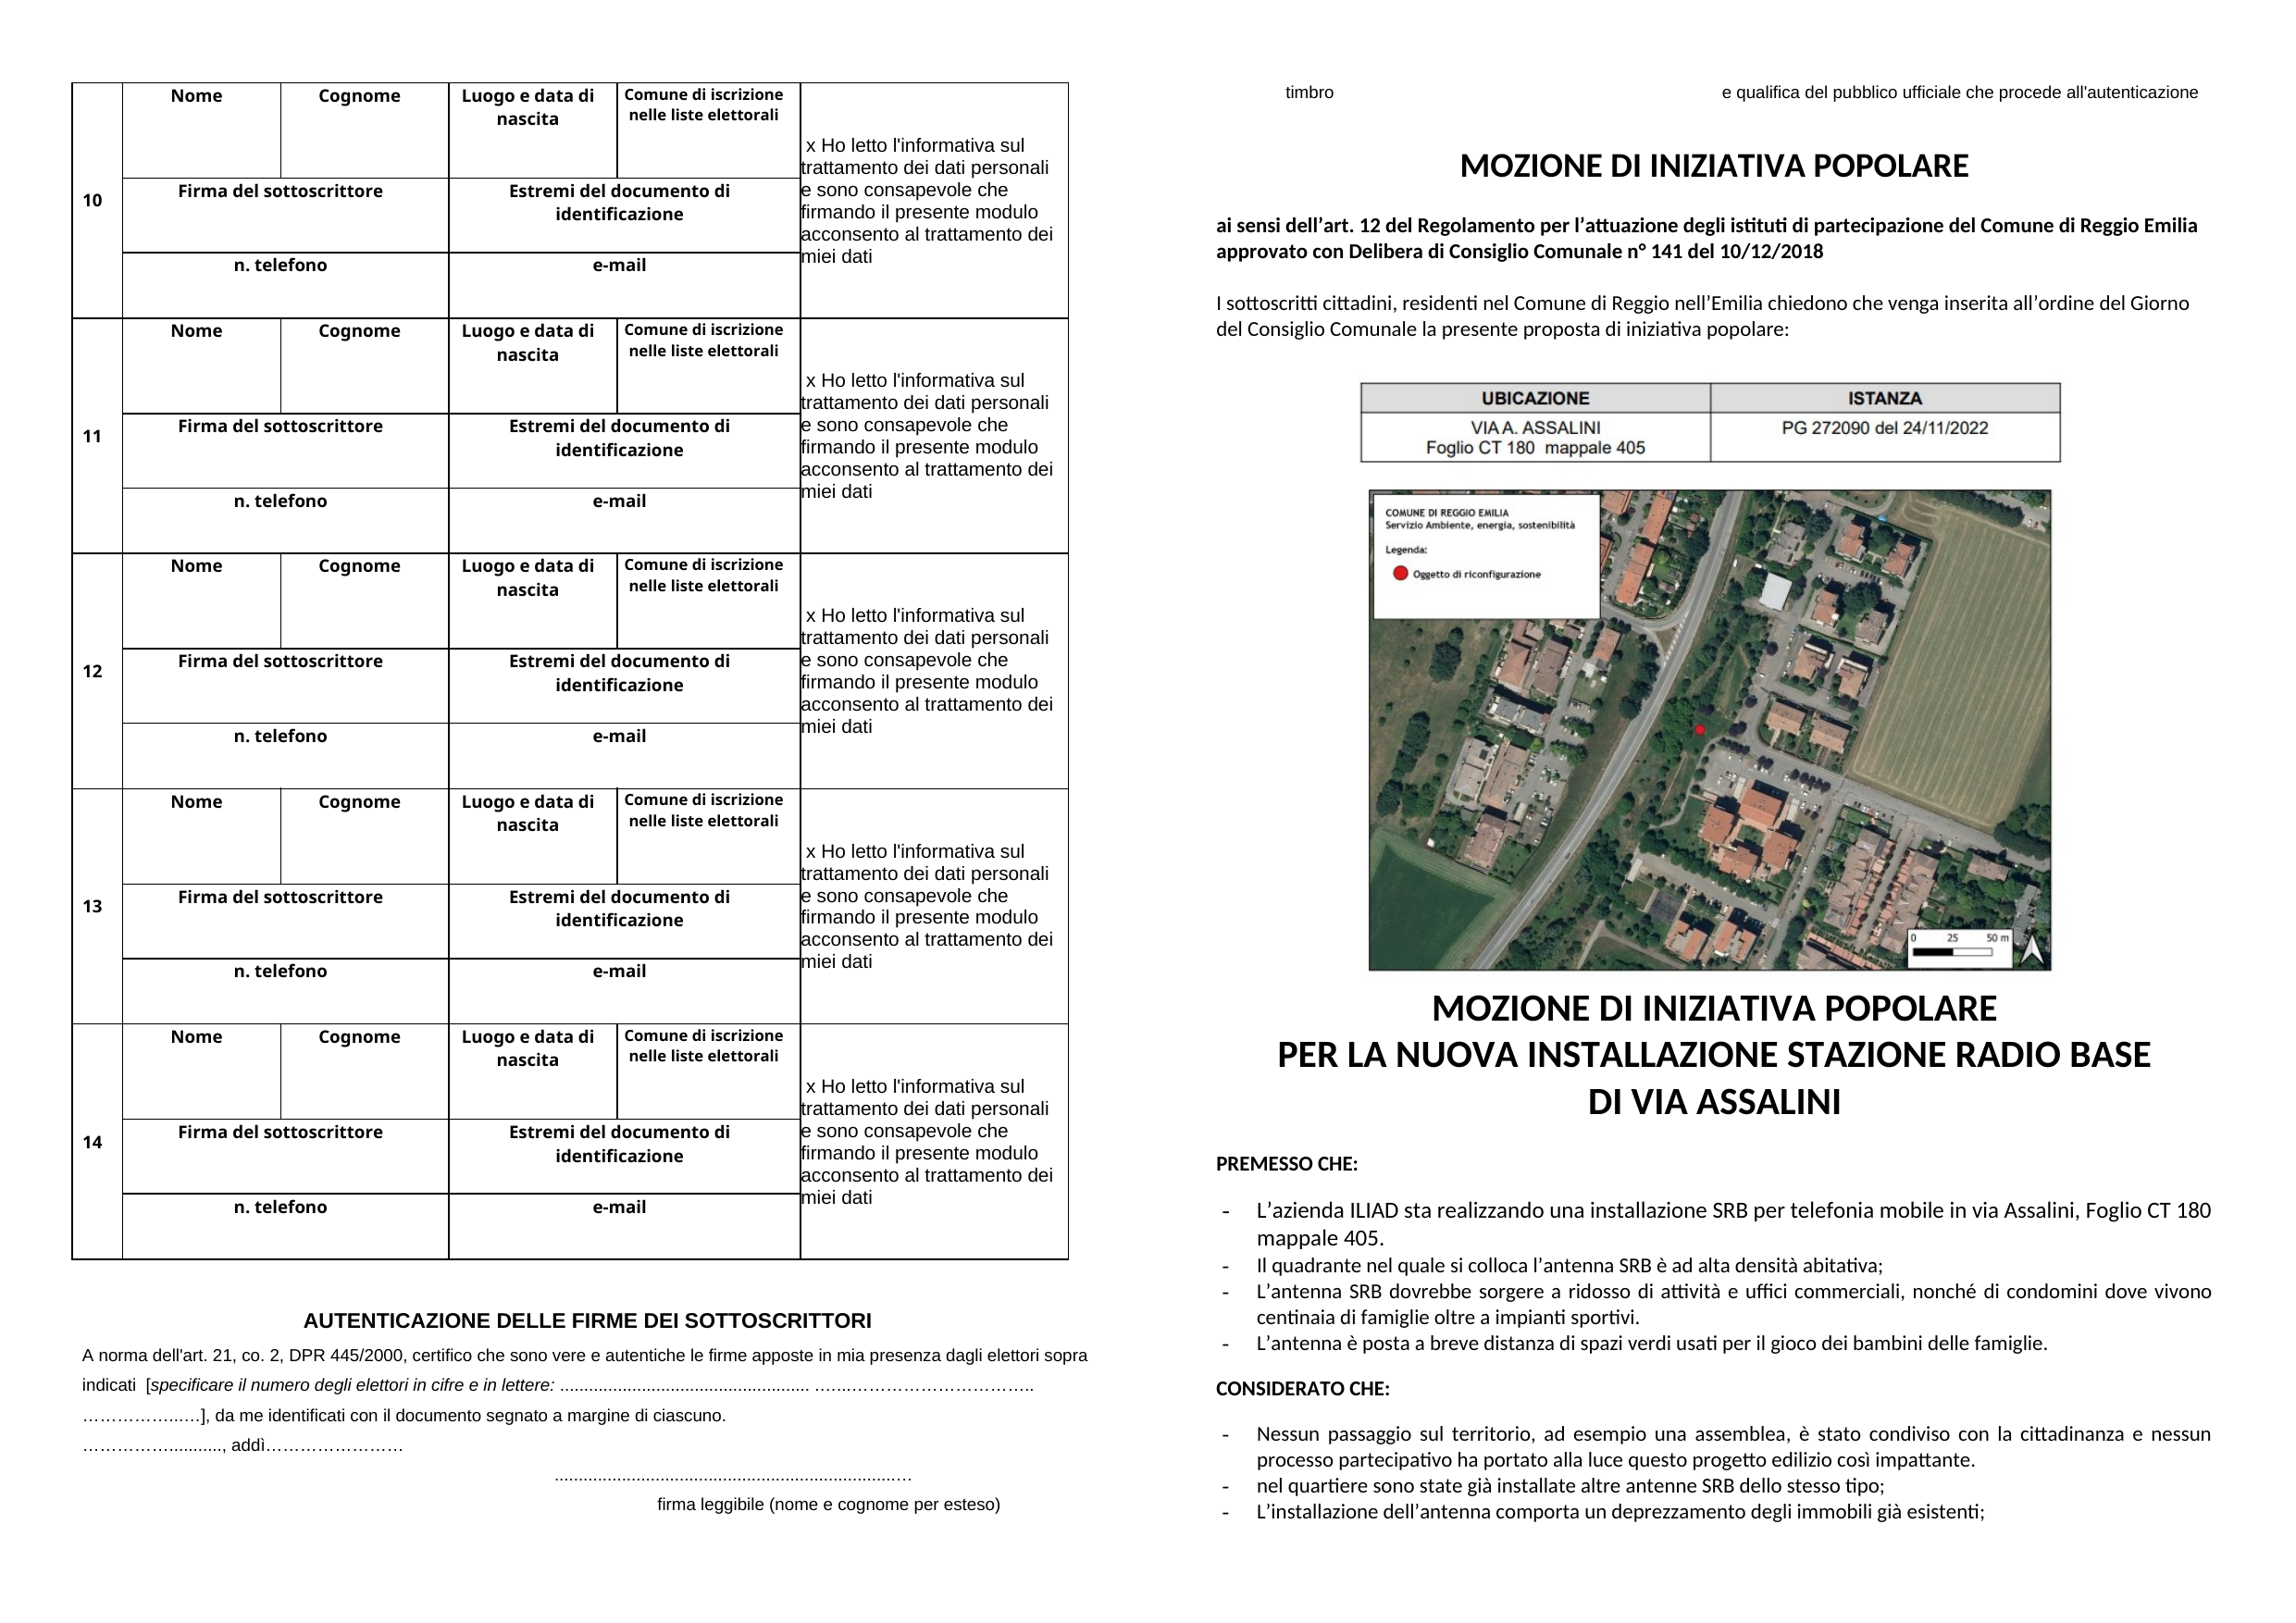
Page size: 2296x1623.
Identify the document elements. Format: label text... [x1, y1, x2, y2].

table_header Nome [123, 83, 280, 178]
table_header Comune di iscrizione nelle liste elettorali [618, 83, 800, 178]
table_cell Luogo e data di nascita [450, 1024, 616, 1119]
table_cell e-mail [450, 489, 800, 552]
list Il quadrante nel quale si colloca l’antenna SRB è ad alta densità abitativa; [1222, 1252, 2214, 1278]
table_cell Nome [123, 554, 280, 648]
table_header x Ho letto l'informativa sul trattamento dei dati personali e sono consapevole che firmando il presente modulo acconsento al trattamento dei miei dati [801, 83, 1068, 317]
table_cell Cognome [281, 1024, 448, 1119]
table_cell Nome [123, 319, 280, 413]
table_cell Firma del sottoscrittore [123, 179, 448, 252]
text DI VIA ASSALINI [1216, 1077, 2214, 1150]
table_cell n. telefono [123, 1195, 448, 1258]
text PREMESSO CHE: [1216, 1150, 2214, 1176]
table_cell Nome [123, 789, 280, 883]
table_cell 12 [73, 554, 122, 787]
table_cell 11 [73, 319, 122, 552]
table_cell Firma del sottoscrittore [123, 650, 448, 723]
table_cell Luogo e data di nascita [450, 789, 616, 883]
table_cell Luogo e data di nascita [450, 554, 616, 648]
text MOZIONE DI INIZIATIVA POPOLARE [1216, 143, 2214, 186]
list L’azienda ILIAD sta realizzando una installazione SRB per telefonia mobile in via Assalini, Foglio CT 180 mappale 405. [1222, 1196, 2214, 1252]
table_cell Comune di iscrizione nelle liste elettorali [618, 1024, 800, 1119]
table_cell 13 [73, 789, 122, 1023]
table_cell Estremi del documento di identificazione [450, 415, 800, 488]
table_cell Comune di iscrizione nelle liste elettorali [618, 789, 800, 883]
table_cell x Ho letto l'informativa sul trattamento dei dati personali e sono consapevole che firmando il presente modulo acconsento al trattamento dei miei dati [801, 1024, 1068, 1258]
table_header 10 [73, 83, 122, 317]
picture [1349, 367, 2080, 984]
text I sottoscritti cittadini, residenti nel Comune di Reggio nell’Emilia chiedono che venga inserita all’ordine del Giorno del Consiglio Comunale la presente proposta di iniziativa popolare: [1216, 290, 2214, 341]
text ……………..........., addì…………………… [82, 1435, 1093, 1455]
table_cell x Ho letto l'informativa sul trattamento dei dati personali e sono consapevole che firmando il presente modulo acconsento al trattamento dei miei dati [801, 789, 1068, 1023]
text firma leggibile (nome e cognome per esteso) [82, 1494, 1093, 1515]
table_cell n. telefono [123, 960, 448, 1023]
table_header Cognome [281, 83, 448, 178]
table_cell Firma del sottoscrittore [123, 1120, 448, 1193]
table_cell Firma del sottoscrittore [123, 885, 448, 958]
table_cell x Ho letto l'informativa sul trattamento dei dati personali e sono consapevole che firmando il presente modulo acconsento al trattamento dei miei dati [801, 319, 1068, 552]
table_cell n. telefono [123, 724, 448, 787]
table_cell Cognome [281, 319, 448, 413]
text AUTENTICAZIONE DELLE FIRME DEI SOTTOSCRITTORI [82, 1308, 1093, 1333]
table_cell x Ho letto l'informativa sul trattamento dei dati personali e sono consapevole che firmando il presente modulo acconsento al trattamento dei miei dati [801, 554, 1068, 787]
list Nessun passaggio sul territorio, ad esempio una assemblea, è stato condiviso con la cittadinanza e nessun processo partecipativo ha portato alla luce questo progetto edilizio così impattante. [1222, 1420, 2214, 1472]
text PER LA NUOVA INSTALLAZIONE STAZIONE RADIO BASE [1216, 1030, 2214, 1077]
text MOZIONE DI INIZIATIVA POPOLARE [1216, 984, 2214, 1030]
list L’antenna SRB dovrebbe sorgere a ridosso di attività e uffici commerciali, nonché di condomini dove vivono centinaia di famiglie oltre a impianti sportivi. [1222, 1278, 2214, 1330]
table_cell n. telefono [123, 489, 448, 552]
table_cell e-mail [450, 254, 800, 317]
table_header Luogo e data di nascita [450, 83, 616, 178]
table_cell e-mail [450, 1195, 800, 1258]
table_cell e-mail [450, 960, 800, 1023]
list L’installazione dell’antenna comporta un deprezzamento degli immobili già esistenti; [1222, 1498, 2214, 1524]
table_cell Estremi del documento di identificazione [450, 885, 800, 958]
table_cell Cognome [281, 789, 448, 883]
table_cell 14 [73, 1024, 122, 1258]
table_cell n. telefono [123, 254, 448, 317]
text A norma dell'art. 21, co. 2, DPR 445/2000, certifico che sono vere e autentiche le firme apposte in mia presenza dagli elettori sopra indicati [specificare il numero degli elettori in cifre e in lettere: .................................................... .…...…………………………..……………...…], da me identificati con il documento segnato a margine di ciascuno. [82, 1345, 1093, 1425]
table_cell Comune di iscrizione nelle liste elettorali [618, 554, 800, 648]
text CONSIDERATO CHE: [1216, 1375, 2214, 1401]
table_cell e-mail [450, 724, 800, 787]
text ai sensi dell’art. 12 del Regolamento per l’attuazione degli istituti di partecipazione del Comune di Reggio Emilia approvato con Delibera di Consiglio Comunale n° 141 del 10/12/2018 [1216, 212, 2214, 264]
table_cell Comune di iscrizione nelle liste elettorali [618, 319, 800, 413]
table_cell Nome [123, 1024, 280, 1119]
list L’antenna è posta a breve distanza di spazi verdi usati per il gioco dei bambini delle famiglie. [1222, 1330, 2214, 1356]
table_cell Cognome [281, 554, 448, 648]
table_cell Estremi del documento di identificazione [450, 179, 800, 252]
list nel quartiere sono state già installate altre antenne SRB dello stesso tipo; [1222, 1472, 2214, 1498]
table_cell Luogo e data di nascita [450, 319, 616, 413]
table_cell Estremi del documento di identificazione [450, 1120, 800, 1193]
table_cell Estremi del documento di identificazione [450, 650, 800, 723]
text .......................................................................… [82, 1465, 1093, 1484]
text timbro e qualifica del pubblico ufficiale che procede all'autenticazione [1216, 82, 2214, 102]
table_cell Firma del sottoscrittore [123, 415, 448, 488]
